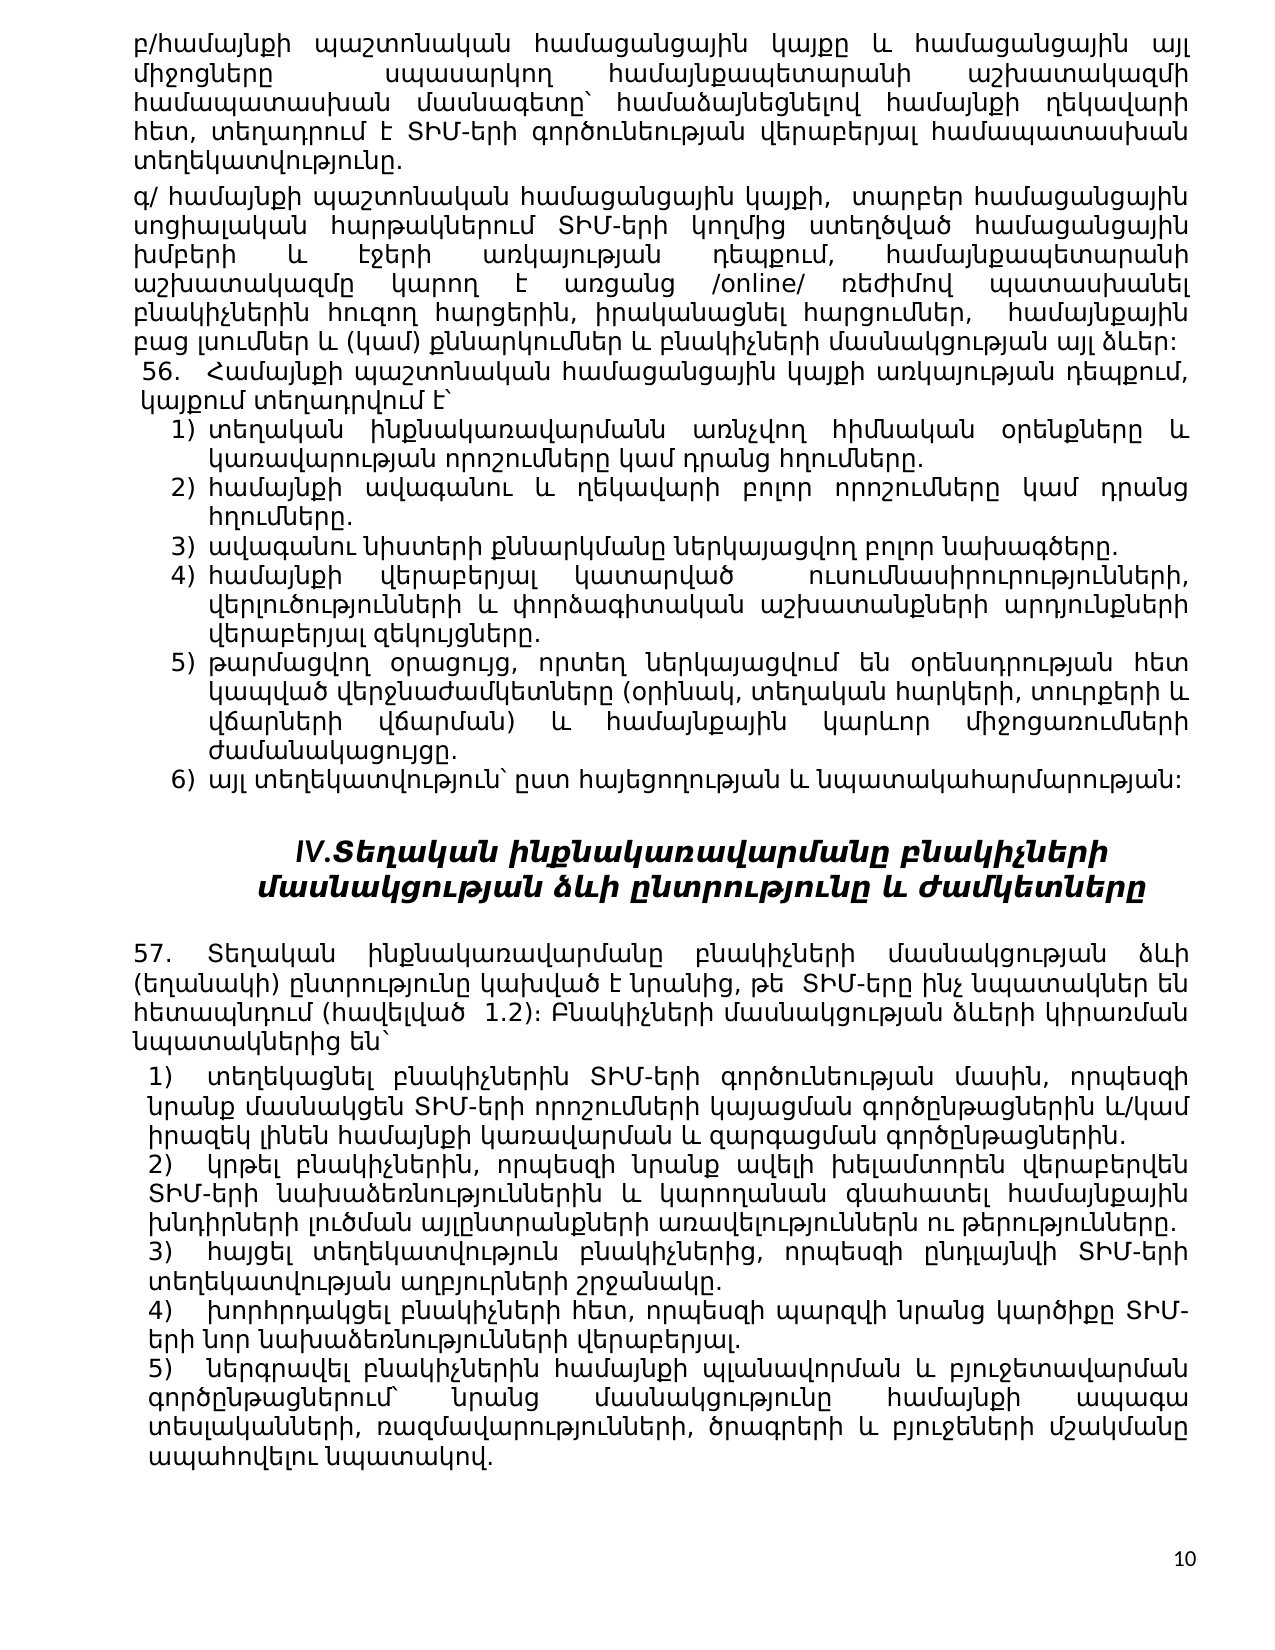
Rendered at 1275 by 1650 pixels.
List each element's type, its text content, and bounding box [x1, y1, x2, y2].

list տեղական ինքնակառավարմանն առնչվող հիմնական օրենքները և կառավարության որոշումները կամ դրանց հղումները. [170, 415, 1190, 473]
text բ/համայնքի պաշտոնական համացանցային կայքը և համացանցային այլ միջոցները սպասարկող համայնքապետարանի աշխատակազմի համապատասխան մասնագետը՝ համաձայնեցնելով համայնքի ղեկավարի հետ, տեղադրում է ՏԻՄ-երի գործունեության վերաբերյալ համապատասխան տեղեկատվությունը. [133, 29, 1190, 175]
list գ/ համայնքի պաշտոնական համացանցային կայքի, տարբեր համացանցային սոցիալական հարթակներում ՏԻՄ-երի կողմից ստեղծված համացանցային խմբերի և էջերի առկայության դեպքում, համայնքապետարանի աշխատակազմը կարող է առցանց /online/ ռեժիմով պատասխանել բնակիչներին հուզող հարցերին, իրականացնել հարցումներ, համայնքային բաց լսումներ և (կամ) քննարկումներ և բնակիչների մասնակցության այլ ձևեր: [133, 182, 1190, 357]
list թարմացվող օրացույց, որտեղ ներկայացվում են օրենսդրության հետ կապված վերջնաժամկետները (օրինակ, տեղական հարկերի, տուրքերի և վճարների վճարման) և համայնքային կարևոր միջոցառումների ժամանակացույցը. [170, 648, 1190, 765]
text 4) խորհրդակցել բնակիչների հետ, որպեսզի պարզվի նրանց կարծիքը ՏԻՄ-երի նոր նախաձեռնությունների վերաբերյալ. [148, 1296, 1190, 1354]
text 3) հայցել տեղեկատվություն բնակիչներից, որպեսզի ընդլայնվի ՏԻՄ-երի տեղեկատվության աղբյուրների շրջանակը. [148, 1238, 1190, 1296]
text 2) կրթել բնակիչներին, որպեսզի նրանք ավելի խելամտորեն վերաբերվեն ՏԻՄ-երի նախաձեռնություններին և կարողանան գնահատել համայնքային խնդիրների լուծման այլընտրանքների առավելություններն ու թերությունները. [148, 1150, 1190, 1238]
list Համայնքի պաշտոնական համացանցային կայքի առկայության դեպքում, կայքում տեղադրվում է՝ [140, 357, 1190, 415]
text 1) տեղեկացնել բնակիչներին ՏԻՄ-երի գործունեության մասին, որպեսզի նրանք մասնակցեն ՏԻՄ-երի որոշումների կայացման գործընթացներին և/կամ իրազեկ լինեն համայնքի կառավարման և զարգացման գործընթացներին. [148, 1063, 1190, 1150]
list ավագանու նիստերի քննարկմանը ներկայացվող բոլոր նախագծերը. [170, 532, 1190, 561]
text 5) ներգրավել բնակիչներին համայնքի պլանավորման և բյուջետավարման գործընթացներում՝ նրանց մասնակցությունը համայնքի ապագա տեսլականների, ռազմավարությունների, ծրագրերի և բյուջեների մշակմանը ապահովելու նպատակով. [148, 1354, 1190, 1471]
list համայնքի ավագանու և ղեկավարի բոլոր որոշումները կամ դրանց հղումները. [170, 473, 1190, 532]
list այլ տեղեկատվություն՝ ըստ հայեցողության և նպատակահարմարության: [170, 765, 1190, 794]
list Տեղական ինքնակառավարմանը բնակիչների մասնակցության ձևի (եղանակի) ընտրությունը կախված է նրանից, թե ՏԻՄ-երը ինչ նպատակներ են հետապնդում (հավելված 1.2)։ Բնակիչների մասնակցության ձևերի կիրառման նպատակներից են` [133, 940, 1190, 1056]
list համայնքի վերաբերյալ կատարված ուսումնասիրուրությունների, վերլուծությունների և փորձագիտական աշխատանքների արդյունքների վերաբերյալ զեկույցները. [170, 561, 1190, 648]
text IV.Տեղական ինքնակառավարմանը բնակիչների մասնակցության ձևի ընտրությունը և ժամկետները [215, 829, 1190, 904]
